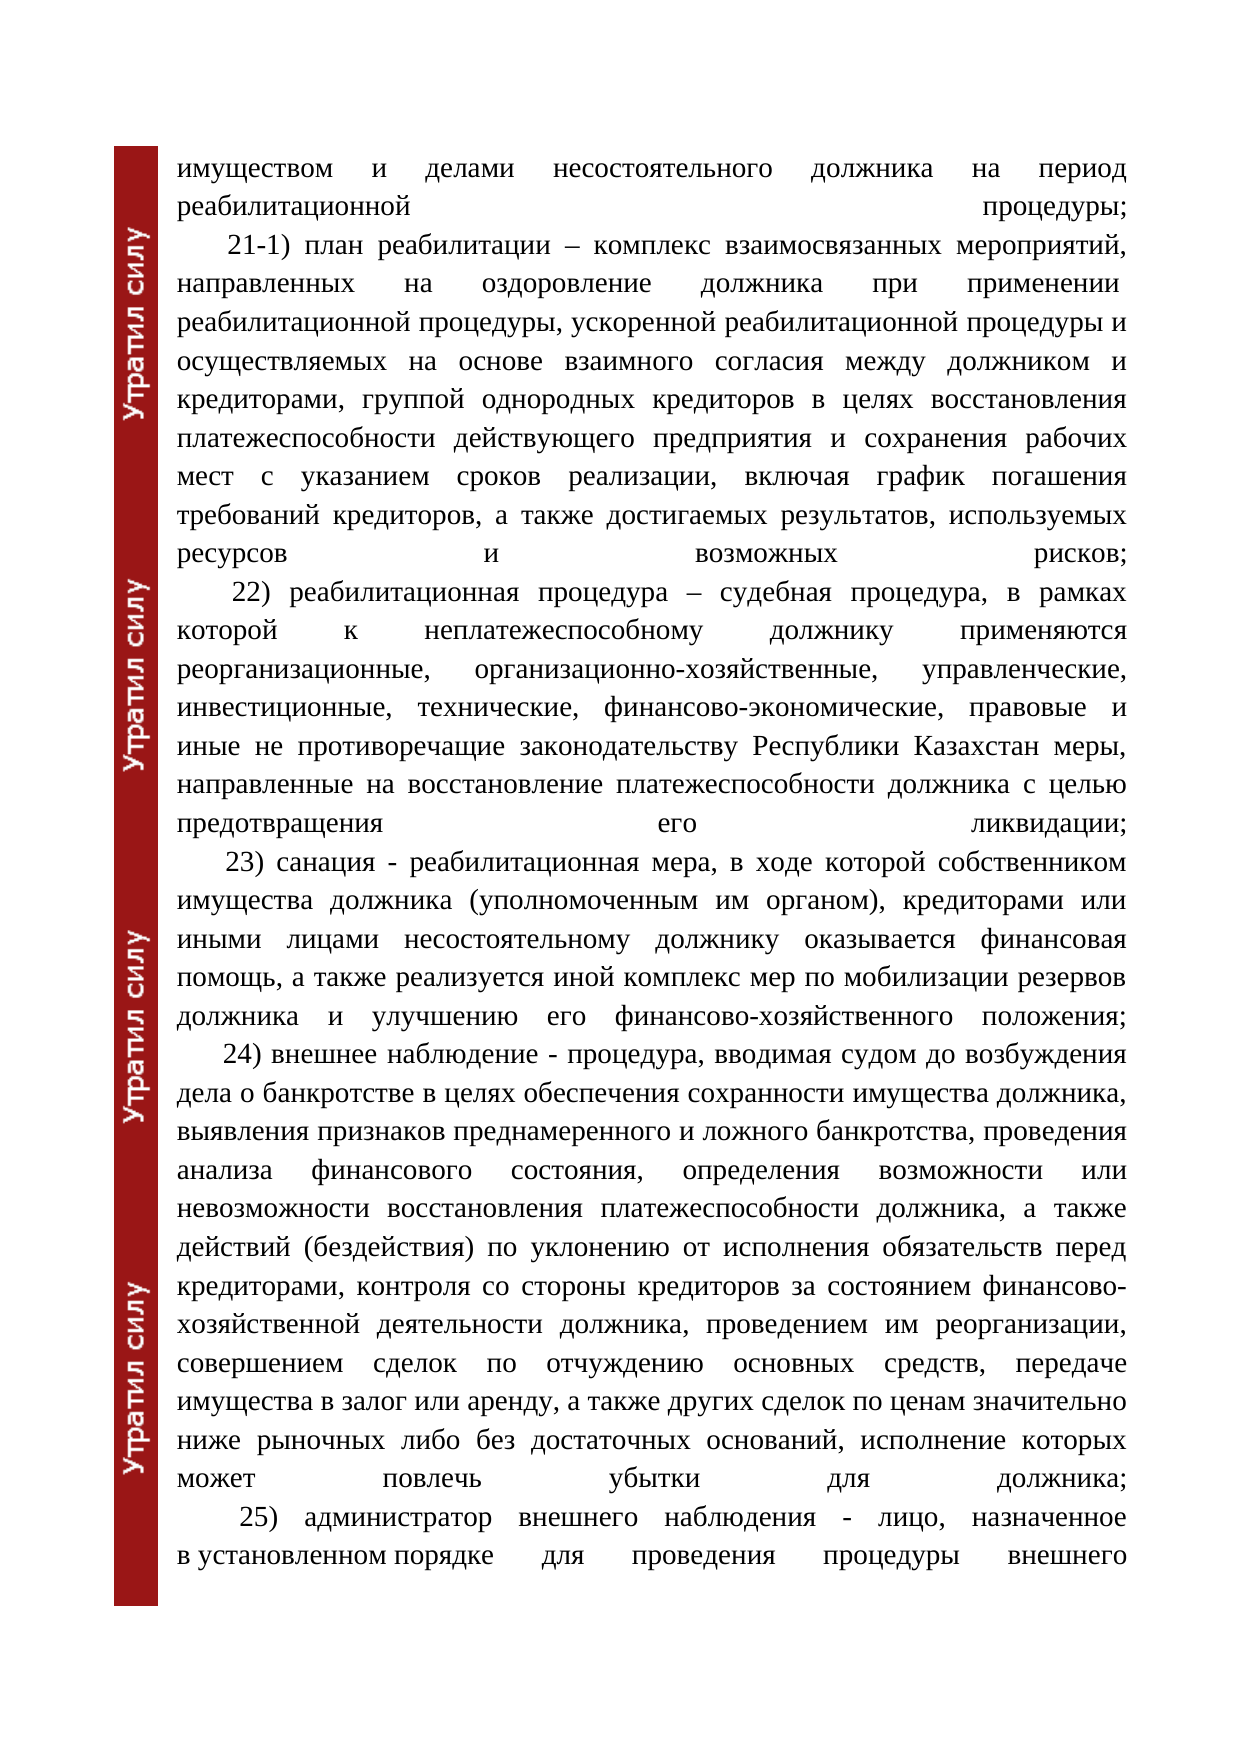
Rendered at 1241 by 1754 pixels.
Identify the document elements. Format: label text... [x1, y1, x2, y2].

picture [114, 146, 158, 150]
picture [114, 1571, 158, 1606]
